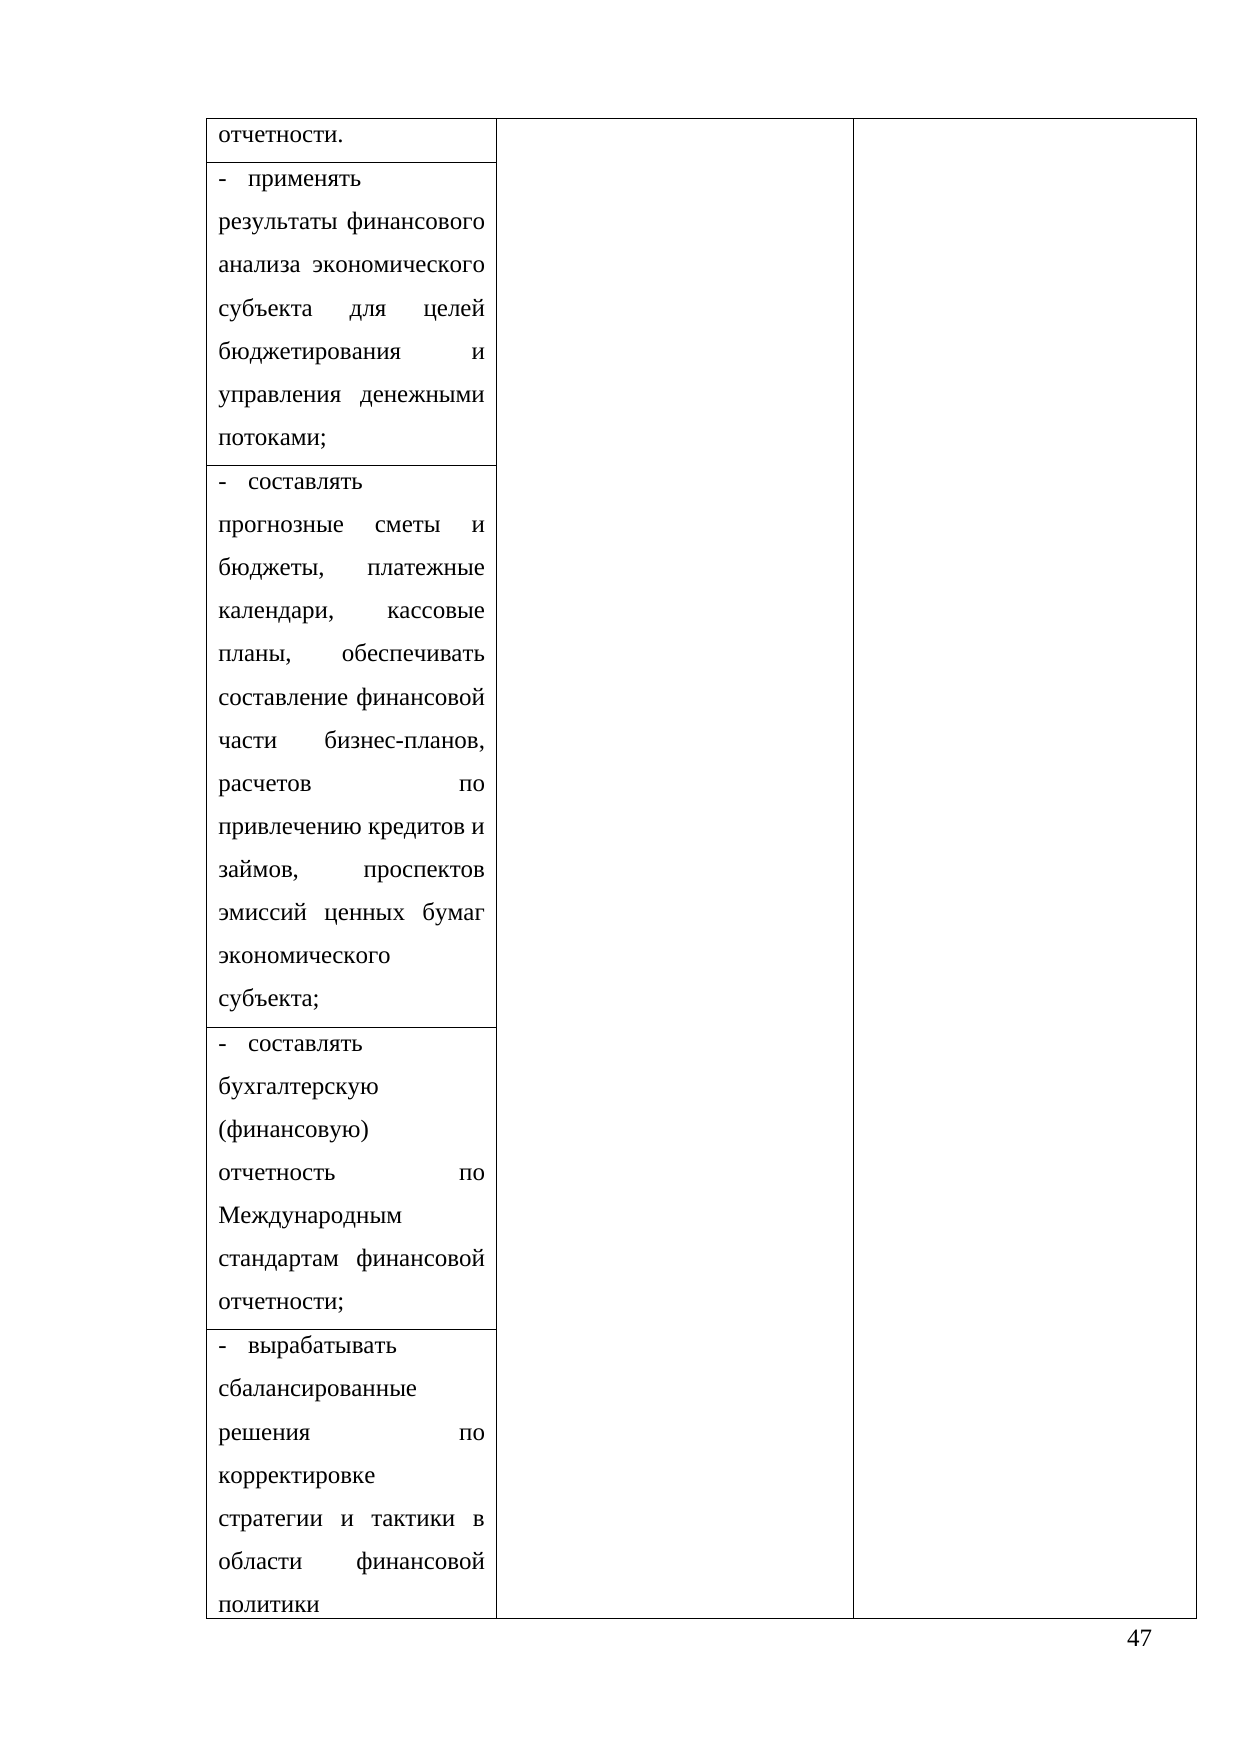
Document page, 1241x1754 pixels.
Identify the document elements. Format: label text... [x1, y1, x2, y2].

table_cell составлять прогнозные сметы и бюджеты, платежные календари, кассовые планы, обеспечивать составление финансовой части бизнес-планов, расчетов по привлечению кредитов и займов, проспектов эмиссий ценных бумаг экономического субъекта; [207, 466, 496, 1027]
table_cell применять результаты финансового анализа экономического субъекта для целей бюджетирования и управления денежными потоками; [207, 163, 496, 465]
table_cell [207, 119, 496, 162]
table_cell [207, 1330, 496, 1618]
table_cell составлять бухгалтерскую (финансовую) отчетность по Международным стандартам финансовой отчетности; [207, 1028, 496, 1329]
